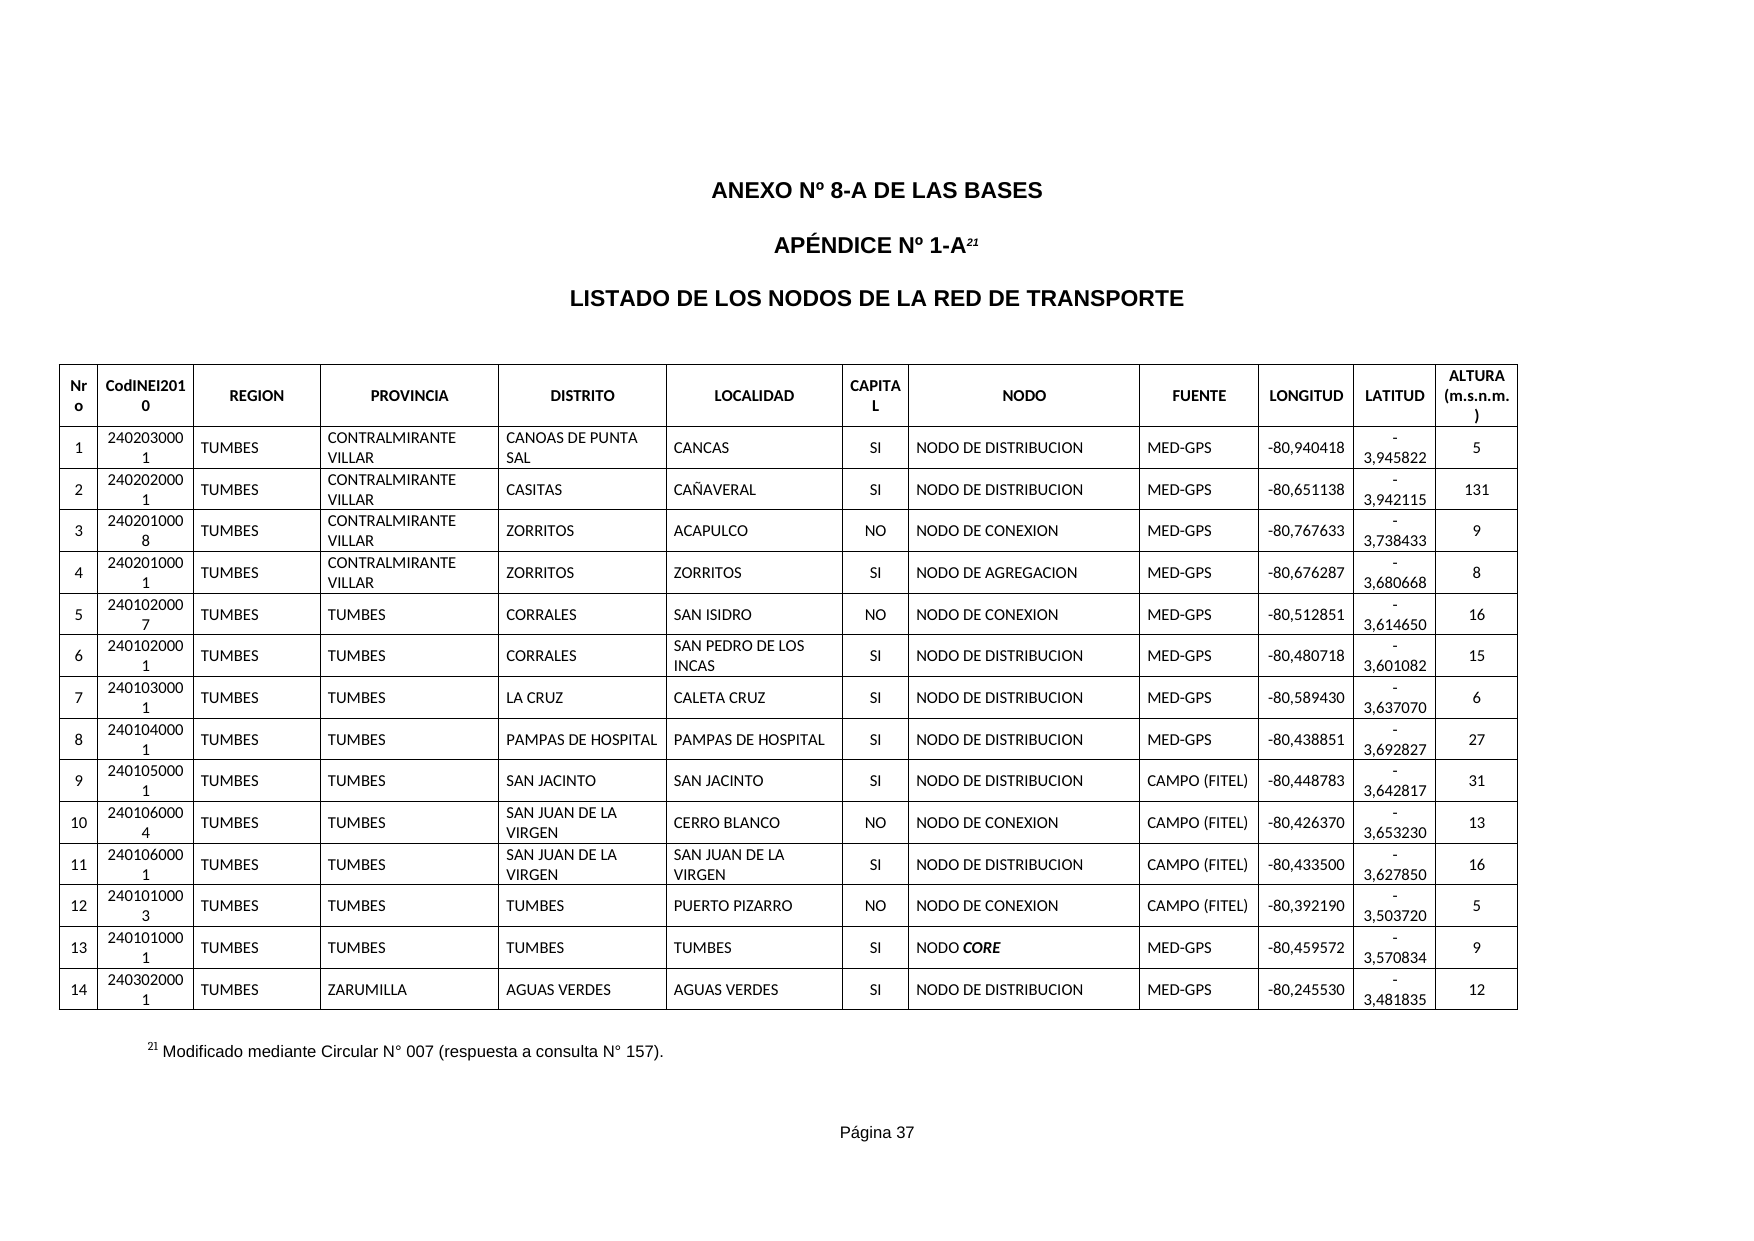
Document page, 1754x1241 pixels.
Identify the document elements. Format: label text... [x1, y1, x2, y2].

table_cell ACAPULCO [667, 510, 842, 551]
table_cell CANCAS [667, 427, 842, 468]
table_cell NODO DE DISTRIBUCION [909, 469, 1139, 509]
table_cell CAMPO (FITEL) [1140, 844, 1258, 884]
table_cell TUMBES [321, 719, 498, 759]
table_cell MED-GPS [1140, 427, 1258, 468]
table_cell CONTRALMIRANTE VILLAR [321, 510, 498, 551]
table_cell NODO DE CONEXION [909, 885, 1139, 926]
table_cell 10 [60, 802, 97, 843]
table_cell TUMBES [194, 719, 320, 759]
table_cell 2403020001 [98, 969, 193, 1009]
table_cell TUMBES [499, 885, 666, 926]
table_cell 2402030001 [98, 427, 193, 468]
table_header Nro [60, 365, 97, 426]
table_cell TUMBES [321, 885, 498, 926]
table_cell AGUAS VERDES [667, 969, 842, 1009]
table_cell TUMBES [321, 844, 498, 884]
table_cell SAN JACINTO [499, 760, 666, 801]
table_cell MED-GPS [1140, 927, 1258, 968]
table_cell 131 [1436, 469, 1517, 509]
table_cell AGUAS VERDES [499, 969, 666, 1009]
table_cell CAMPO (FITEL) [1140, 885, 1258, 926]
table_cell 16 [1436, 594, 1517, 634]
table_cell MED-GPS [1140, 719, 1258, 759]
table_cell CALETA CRUZ [667, 677, 842, 718]
table_cell TUMBES [194, 469, 320, 509]
table_cell 8 [1436, 552, 1517, 593]
table_cell -80,480718 [1259, 635, 1353, 676]
table_cell SAN JUAN DE LA VIRGEN [499, 802, 666, 843]
table_cell SI [843, 927, 908, 968]
table_cell 2402020001 [98, 469, 193, 509]
table_cell -3,738433 [1354, 510, 1435, 551]
table_cell SI [843, 677, 908, 718]
table_cell TUMBES [321, 760, 498, 801]
text LISTADO DE LOS NODOS DE LA RED DE TRANSPORTE [148, 285, 1606, 311]
table_cell CONTRALMIRANTE VILLAR [321, 552, 498, 593]
table_cell SAN JUAN DE LA VIRGEN [499, 844, 666, 884]
table_cell -80,245530 [1259, 969, 1353, 1009]
table_cell 14 [60, 969, 97, 1009]
table_cell 15 [1436, 635, 1517, 676]
table_cell MED-GPS [1140, 510, 1258, 551]
table_cell TUMBES [499, 927, 666, 968]
table_cell 12 [60, 885, 97, 926]
table_cell 13 [60, 927, 97, 968]
table_cell -80,676287 [1259, 552, 1353, 593]
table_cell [909, 969, 1139, 1009]
table_cell NODO DE DISTRIBUCION [909, 677, 1139, 718]
table_cell TUMBES [194, 844, 320, 884]
table_cell SI [843, 469, 908, 509]
table_cell SI [843, 427, 908, 468]
table_cell -80,767633 [1259, 510, 1353, 551]
table_cell TUMBES [321, 677, 498, 718]
table_cell -3,680668 [1354, 552, 1435, 593]
table_cell 5 [1436, 427, 1517, 468]
table_cell TUMBES [667, 927, 842, 968]
table_cell -80,438851 [1259, 719, 1353, 759]
table_cell 16 [1436, 844, 1517, 884]
table_cell PAMPAS DE HOSPITAL [499, 719, 666, 759]
table_cell 4 [60, 552, 97, 593]
table_cell MED-GPS [1140, 594, 1258, 634]
table_cell -80,426370 [1259, 802, 1353, 843]
table_cell TUMBES [321, 802, 498, 843]
table_cell CERRO BLANCO [667, 802, 842, 843]
table_cell NODO DE DISTRIBUCION [909, 427, 1139, 468]
table_cell TUMBES [321, 635, 498, 676]
table_cell MED-GPS [1140, 552, 1258, 593]
table_header NODO [909, 365, 1139, 426]
table_cell MED-GPS [1140, 677, 1258, 718]
table_cell SI [843, 844, 908, 884]
table_header DISTRITO [499, 365, 666, 426]
table_cell NODO DE CONEXION [909, 802, 1139, 843]
table_cell SAN JUAN DE LA VIRGEN [667, 844, 842, 884]
table_cell TUMBES [194, 885, 320, 926]
table_cell CAMPO (FITEL) [1140, 760, 1258, 801]
table_cell SAN PEDRO DE LOS INCAS [667, 635, 842, 676]
table_cell 8 [60, 719, 97, 759]
table_cell TUMBES [321, 594, 498, 634]
table_cell -80,448783 [1259, 760, 1353, 801]
table_cell PAMPAS DE HOSPITAL [667, 719, 842, 759]
table_cell 2402010001 [98, 552, 193, 593]
table_header CodINEI2010 [98, 365, 193, 426]
table_cell 2401040001 [98, 719, 193, 759]
table_cell 2401060004 [98, 802, 193, 843]
table_cell TUMBES [194, 594, 320, 634]
table_cell -3,653230 [1354, 802, 1435, 843]
table_cell TUMBES [194, 677, 320, 718]
table_cell SI [843, 552, 908, 593]
table_cell CORRALES [499, 635, 666, 676]
table_cell -80,392190 [1259, 885, 1353, 926]
table_cell 2401020001 [98, 635, 193, 676]
table_cell 2401030001 [98, 677, 193, 718]
table_cell -3,627850 [1354, 844, 1435, 884]
table_cell TUMBES [321, 927, 498, 968]
table_cell SAN ISIDRO [667, 594, 842, 634]
table_header CAPITAL [843, 365, 908, 426]
table_cell NODO DE CONEXION [909, 510, 1139, 551]
table_cell -80,940418 [1259, 427, 1353, 468]
table_header LATITUD [1354, 365, 1435, 426]
table_cell -3,642817 [1354, 760, 1435, 801]
table_cell -3,570834 [1354, 927, 1435, 968]
table_cell 9 [60, 760, 97, 801]
table_cell 6 [1436, 677, 1517, 718]
table_cell 2401060001 [98, 844, 193, 884]
table_cell CANOAS DE PUNTA SAL [499, 427, 666, 468]
table_cell SI [843, 635, 908, 676]
table_header LONGITUD [1259, 365, 1353, 426]
table_cell MED-GPS [1140, 969, 1258, 1009]
table_cell -3,481835 [1354, 969, 1435, 1009]
table_cell 2401010001 [98, 927, 193, 968]
table_cell MED-GPS [1140, 469, 1258, 509]
table_cell 9 [1436, 510, 1517, 551]
table_cell LA CRUZ [499, 677, 666, 718]
table_cell ZORRITOS [499, 552, 666, 593]
table_cell NODO DE DISTRIBUCION [909, 760, 1139, 801]
table_cell -80,433500 [1259, 844, 1353, 884]
table_cell 12 [1436, 969, 1517, 1009]
table_cell 1 [60, 427, 97, 468]
table_cell 5 [1436, 885, 1517, 926]
table_cell NO [843, 594, 908, 634]
table_cell 5 [60, 594, 97, 634]
table_cell SAN JACINTO [667, 760, 842, 801]
table_cell MED-GPS [1140, 635, 1258, 676]
table_cell -3,692827 [1354, 719, 1435, 759]
table_header LOCALIDAD [667, 365, 842, 426]
table_cell PUERTO PIZARRO [667, 885, 842, 926]
table_cell -3,945822 [1354, 427, 1435, 468]
table_cell NODO DE CONEXION [909, 594, 1139, 634]
table_cell NODO DE DISTRIBUCION [909, 844, 1139, 884]
table_header REGION [194, 365, 320, 426]
table_cell TUMBES [194, 510, 320, 551]
table_header PROVINCIA [321, 365, 498, 426]
table_cell CASITAS [499, 469, 666, 509]
table_cell TUMBES [194, 635, 320, 676]
table_cell -80,459572 [1259, 927, 1353, 968]
table_cell TUMBES [194, 552, 320, 593]
table_cell ZARUMILLA [321, 969, 498, 1009]
table_cell 27 [1436, 719, 1517, 759]
table_cell 7 [60, 677, 97, 718]
table_cell TUMBES [194, 927, 320, 968]
table_cell ZORRITOS [499, 510, 666, 551]
table_cell CONTRALMIRANTE VILLAR [321, 469, 498, 509]
table_cell 2401010003 [98, 885, 193, 926]
table_cell NO [843, 802, 908, 843]
table_cell NO [843, 885, 908, 926]
table_cell NODO DE AGREGACION [909, 552, 1139, 593]
table_cell SI [843, 719, 908, 759]
table_cell -80,589430 [1259, 677, 1353, 718]
table_cell SI [843, 760, 908, 801]
text ANEXO Nº 8-A DE LAS BASES [148, 177, 1606, 203]
table_cell 9 [1436, 927, 1517, 968]
table_cell -3,637070 [1354, 677, 1435, 718]
table_cell CAMPO (FITEL) [1140, 802, 1258, 843]
table_cell -3,601082 [1354, 635, 1435, 676]
table_cell CONTRALMIRANTE VILLAR [321, 427, 498, 468]
table_cell TUMBES [194, 427, 320, 468]
table_cell 13 [1436, 802, 1517, 843]
table_cell 2 [60, 469, 97, 509]
table_cell ZORRITOS [667, 552, 842, 593]
table_cell NODO DE DISTRIBUCION [909, 719, 1139, 759]
table_cell 31 [1436, 760, 1517, 801]
table_cell 11 [60, 844, 97, 884]
table_cell CAÑAVERAL [667, 469, 842, 509]
table_cell 2402010008 [98, 510, 193, 551]
table_cell -3,942115 [1354, 469, 1435, 509]
text APÉNDICE Nº 1-A [148, 232, 1606, 259]
table_cell TUMBES [194, 969, 320, 1009]
table_header ALTURA (m.s.n.m.) [1436, 365, 1517, 426]
table_cell NO [843, 510, 908, 551]
table_cell NODO CORE [909, 927, 1139, 968]
table_cell SI [843, 969, 908, 1009]
table_cell 6 [60, 635, 97, 676]
table_cell 2401050001 [98, 760, 193, 801]
table_cell -80,651138 [1259, 469, 1353, 509]
table_cell NODO DE DISTRIBUCION [909, 635, 1139, 676]
table_cell CORRALES [499, 594, 666, 634]
table_cell TUMBES [194, 802, 320, 843]
table_cell -80,512851 [1259, 594, 1353, 634]
table_cell -3,503720 [1354, 885, 1435, 926]
table_cell 3 [60, 510, 97, 551]
table_cell -3,614650 [1354, 594, 1435, 634]
table_cell 2401020007 [98, 594, 193, 634]
table_header FUENTE [1140, 365, 1258, 426]
table_cell TUMBES [194, 760, 320, 801]
